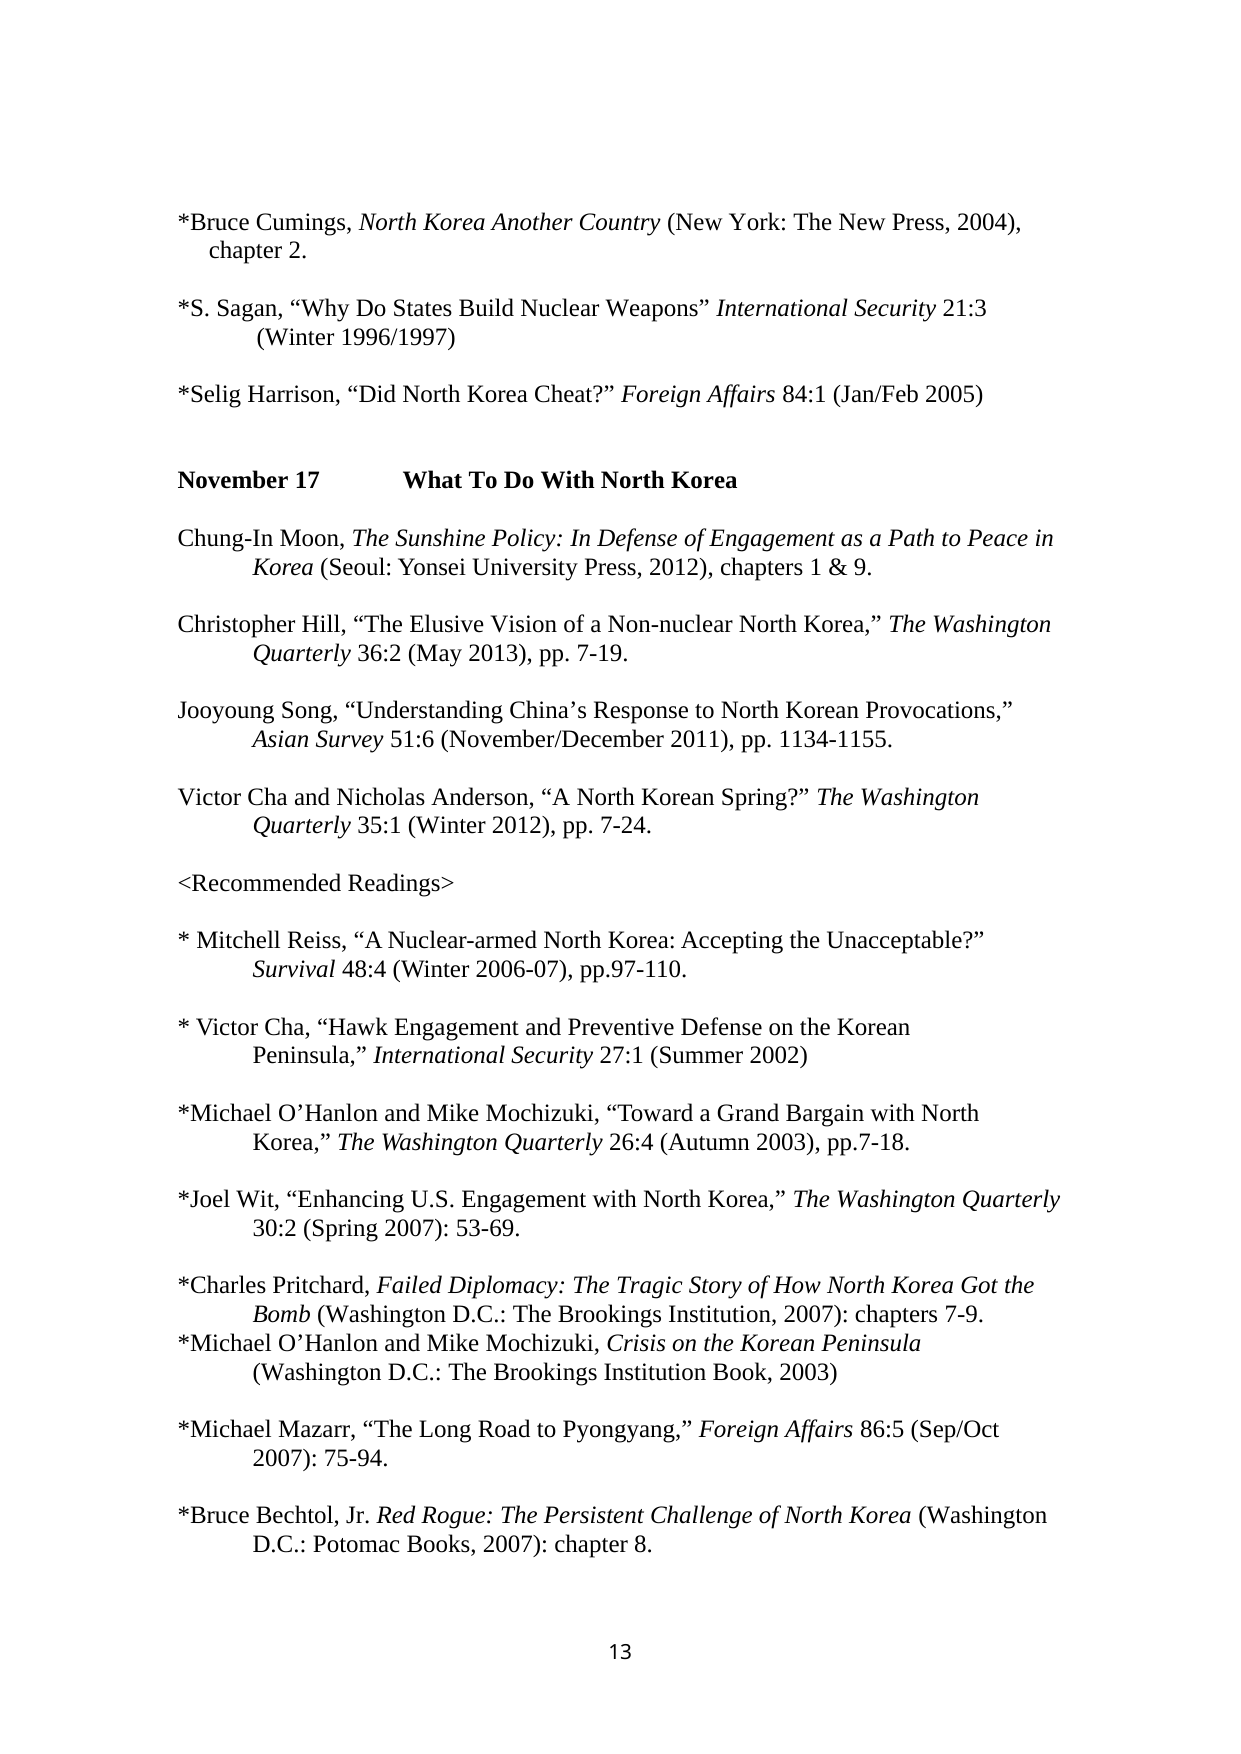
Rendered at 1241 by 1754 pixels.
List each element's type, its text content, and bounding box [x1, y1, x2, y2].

text (Washington D.C.: The Brookings Institution Book, 2003) [177, 1357, 1063, 1386]
text Jooyoung Song, “Understanding China’s Response to North Korean Provocations,” [177, 696, 1063, 724]
text D.C.: Potomac Books, 2007): chapter 8. [177, 1529, 1063, 1558]
text Quarterly 36:2 (May 2013), pp. 7-19. [177, 638, 1063, 667]
text *S. Sagan, “Why Do States Build Nuclear Weapons” International Security 21:3 [177, 293, 1063, 322]
text Korea (Seoul: Yonsei University Press, 2012), chapters 1 & 9. [177, 552, 1063, 581]
text Chung-In Moon, The Sunshine Policy: In Defense of Engagement as a Path to Peace in [177, 523, 1063, 552]
text <Recommended Readings> [177, 868, 1063, 897]
text 2007): 75-94. [177, 1443, 1063, 1472]
text Asian Survey 51:6 (November/December 2011), pp. 1134-1155. [177, 724, 1063, 753]
text November 17 What To Do With North Korea [177, 466, 1063, 494]
text Victor Cha and Nicholas Anderson, “A North Korean Spring?” The Washington [177, 782, 1063, 811]
text * Mitchell Reiss, “A Nuclear-armed North Korea: Accepting the Unacceptable?” [177, 926, 1063, 954]
text 30:2 (Spring 2007): 53-69. [177, 1213, 1063, 1242]
text (Winter 1996/1997) [219, 322, 1063, 351]
text Korea,” The Washington Quarterly 26:4 (Autumn 2003), pp.7-18. [177, 1127, 1063, 1156]
text *Michael O’Hanlon and Mike Mochizuki, “Toward a Grand Bargain with North [177, 1098, 1063, 1127]
text chapter 2. [177, 236, 1063, 264]
text *Michael O’Hanlon and Mike Mochizuki, Crisis on the Korean Peninsula [177, 1328, 1063, 1357]
text *Bruce Cumings, North Korea Another Country (New York: The New Press, 2004), [177, 207, 1063, 236]
text * Victor Cha, “Hawk Engagement and Preventive Defense on the Korean [177, 1012, 1063, 1041]
text Bomb (Washington D.C.: The Brookings Institution, 2007): chapters 7-9. [177, 1299, 1063, 1328]
text Christopher Hill, “The Elusive Vision of a Non-nuclear North Korea,” The Washington [177, 609, 1063, 638]
text *Joel Wit, “Enhancing U.S. Engagement with North Korea,” The Washington Quarterly [177, 1184, 1063, 1213]
text *Selig Harrison, “Did North Korea Cheat?” Foreign Affairs 84:1 (Jan/Feb 2005) [177, 379, 1063, 408]
text *Michael Mazarr, “The Long Road to Pyongyang,” Foreign Affairs 86:5 (Sep/Oct [177, 1414, 1063, 1443]
text Survival 48:4 (Winter 2006-07), pp.97-110. [177, 954, 1063, 983]
text Peninsula,” International Security 27:1 (Summer 2002) [177, 1041, 1063, 1069]
text *Charles Pritchard, Failed Diplomacy: The Tragic Story of How North Korea Got the [177, 1271, 1063, 1299]
text Quarterly 35:1 (Winter 2012), pp. 7-24. [177, 811, 1063, 839]
text *Bruce Bechtol, Jr. Red Rogue: The Persistent Challenge of North Korea (Washington [177, 1501, 1063, 1529]
